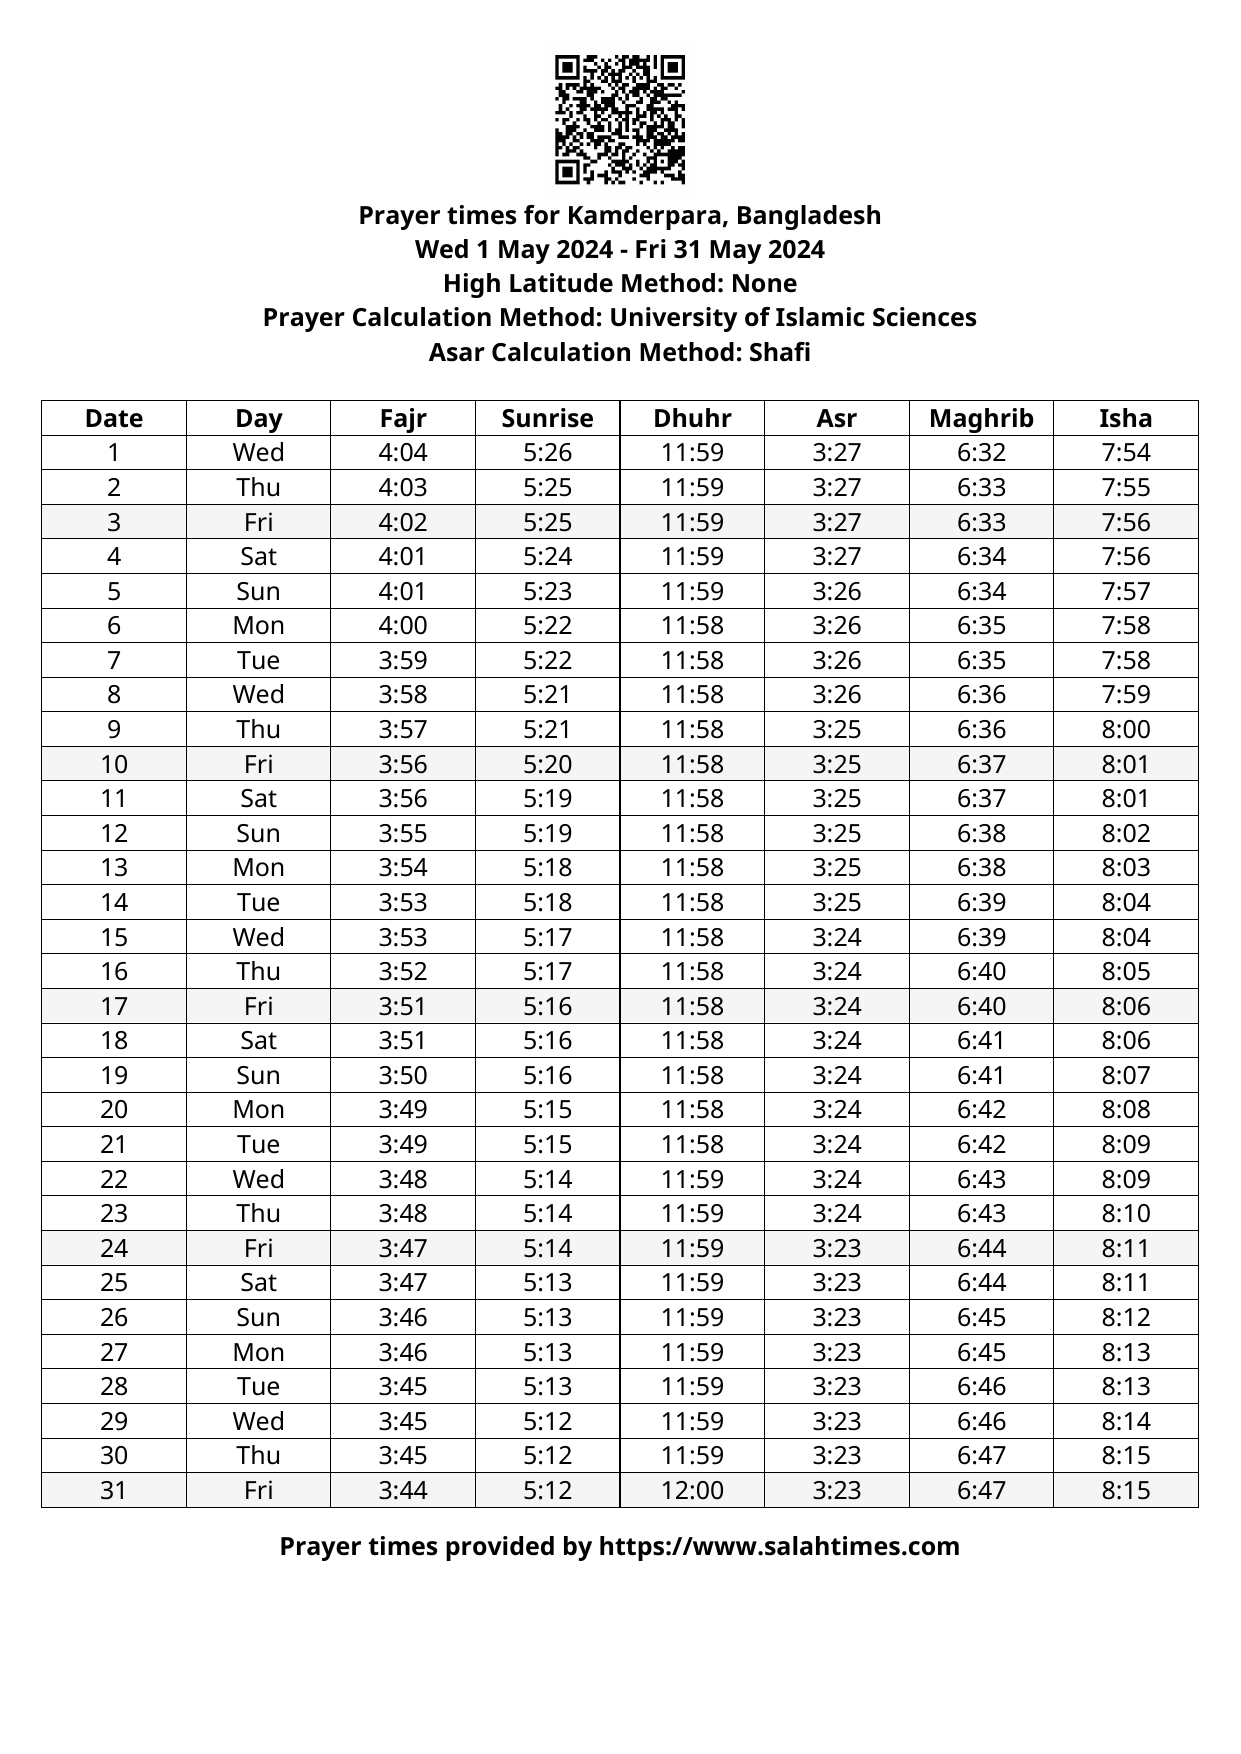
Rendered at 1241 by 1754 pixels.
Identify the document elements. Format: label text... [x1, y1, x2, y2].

table_cell 24 [42, 1231, 186, 1264]
table_cell 8:01 [1054, 781, 1198, 815]
table_cell 6:42 [910, 1093, 1053, 1126]
table_cell 4:00 [331, 609, 475, 642]
table_cell 3:23 [765, 1300, 909, 1334]
table_cell 14 [42, 885, 186, 919]
table_cell 3:46 [331, 1300, 475, 1334]
table_cell 13 [42, 851, 186, 884]
table_cell 4 [42, 539, 186, 573]
table_cell Mon [187, 851, 330, 884]
table_cell 11:58 [621, 609, 764, 642]
table_cell 5:16 [476, 989, 619, 1022]
table_cell 5:14 [476, 1162, 619, 1195]
table_cell 5:23 [476, 574, 619, 607]
table_cell 6:46 [910, 1404, 1053, 1437]
table_cell Fri [187, 1231, 330, 1264]
table_cell 11:58 [621, 781, 764, 815]
table_cell 3:24 [765, 1024, 909, 1057]
table_cell 3:24 [765, 1162, 909, 1195]
table_cell 4:01 [331, 539, 475, 573]
table_cell 5:15 [476, 1127, 619, 1161]
table_cell 3:23 [765, 1439, 909, 1472]
table_cell 3:44 [331, 1473, 475, 1507]
table_cell 19 [42, 1058, 186, 1092]
table_cell 6:38 [910, 851, 1053, 884]
table_cell 3:53 [331, 885, 475, 919]
table_header Sunrise [476, 401, 619, 434]
table_cell 3:58 [331, 678, 475, 711]
table_cell 8:12 [1054, 1300, 1198, 1334]
table_cell Thu [187, 1439, 330, 1472]
table_cell Thu [187, 712, 330, 746]
table_cell 3:25 [765, 712, 909, 746]
table_cell Sun [187, 816, 330, 849]
table_cell 8:05 [1054, 954, 1198, 988]
table_header Fajr [331, 401, 475, 434]
table_cell 8:15 [1054, 1473, 1198, 1507]
table_cell 11:58 [621, 712, 764, 746]
table_cell Mon [187, 1093, 330, 1126]
table_cell 3:54 [331, 851, 475, 884]
table_cell 3:23 [765, 1473, 909, 1507]
table_cell 11:58 [621, 920, 764, 953]
table_cell 6:44 [910, 1266, 1053, 1299]
table_cell 25 [42, 1266, 186, 1299]
table_cell 31 [42, 1473, 186, 1507]
table_cell 8:13 [1054, 1369, 1198, 1403]
table_cell 11:58 [621, 1127, 764, 1161]
table_cell 2 [42, 470, 186, 504]
table_cell 4:02 [331, 505, 475, 538]
table_cell Sun [187, 574, 330, 607]
table_cell 3:45 [331, 1439, 475, 1472]
table_cell 11:58 [621, 643, 764, 677]
table_cell Wed [187, 1162, 330, 1195]
table_cell 30 [42, 1439, 186, 1472]
table_cell Thu [187, 1196, 330, 1230]
table_cell 5:25 [476, 505, 619, 538]
table_cell 11:59 [621, 1404, 764, 1437]
table_cell 11:59 [621, 1369, 764, 1403]
table_cell Sat [187, 781, 330, 815]
table_cell 5:12 [476, 1473, 619, 1507]
table_cell 7:55 [1054, 470, 1198, 504]
table_cell 3:56 [331, 781, 475, 815]
table_cell 8:11 [1054, 1266, 1198, 1299]
text Asar Calculation Method: Shafi [42, 334, 1198, 368]
table_cell 3:25 [765, 885, 909, 919]
table_cell 6:33 [910, 505, 1053, 538]
table_cell 11:59 [621, 1335, 764, 1368]
table_cell 11:58 [621, 1024, 764, 1057]
table_header Day [187, 401, 330, 434]
table_cell 6:35 [910, 609, 1053, 642]
table_cell 11:58 [621, 1093, 764, 1126]
table_cell 5:21 [476, 678, 619, 711]
table_cell 5 [42, 574, 186, 607]
table_cell 6:39 [910, 885, 1053, 919]
table_cell Tue [187, 1127, 330, 1161]
table_cell 7:54 [1054, 436, 1198, 469]
table_cell 3:23 [765, 1369, 909, 1403]
table_cell 3:27 [765, 505, 909, 538]
table_cell Fri [187, 505, 330, 538]
table_cell 11:59 [621, 1439, 764, 1472]
table_cell 8:06 [1054, 989, 1198, 1022]
table_cell 6:47 [910, 1439, 1053, 1472]
table_cell 7:58 [1054, 609, 1198, 642]
table_cell 8:00 [1054, 712, 1198, 746]
table_cell 3:27 [765, 539, 909, 573]
table_cell 4:01 [331, 574, 475, 607]
table_cell 5:20 [476, 747, 619, 780]
table_cell 6:37 [910, 747, 1053, 780]
table_cell 11:59 [621, 1231, 764, 1264]
table_cell 3:27 [765, 470, 909, 504]
table_cell 7:59 [1054, 678, 1198, 711]
table_cell 6:40 [910, 954, 1053, 988]
table_cell 8:03 [1054, 851, 1198, 884]
table_cell 5:26 [476, 436, 619, 469]
table_cell 1 [42, 436, 186, 469]
table_cell 6:43 [910, 1162, 1053, 1195]
table_cell 8:15 [1054, 1439, 1198, 1472]
table_cell Fri [187, 747, 330, 780]
picture [542, 41, 699, 198]
table_cell 3:50 [331, 1058, 475, 1092]
table_cell 5:19 [476, 816, 619, 849]
table_cell Sat [187, 1024, 330, 1057]
table_cell 5:16 [476, 1058, 619, 1092]
table_cell 5:22 [476, 643, 619, 677]
table_cell 3:47 [331, 1231, 475, 1264]
table_cell 5:22 [476, 609, 619, 642]
table_cell 5:17 [476, 954, 619, 988]
table_cell 6:35 [910, 643, 1053, 677]
table_cell 12 [42, 816, 186, 849]
table_cell 8:04 [1054, 920, 1198, 953]
table_cell 5:18 [476, 885, 619, 919]
table_cell 15 [42, 920, 186, 953]
table_cell 5:25 [476, 470, 619, 504]
table_cell 11:58 [621, 954, 764, 988]
table_cell 6:33 [910, 470, 1053, 504]
table_cell 3:26 [765, 678, 909, 711]
table_cell 3:25 [765, 747, 909, 780]
table_cell 7:56 [1054, 539, 1198, 573]
table_cell 3:23 [765, 1266, 909, 1299]
table_cell 6:41 [910, 1058, 1053, 1092]
table_cell 3:24 [765, 1058, 909, 1092]
table_header Date [42, 401, 186, 434]
table_cell 3:53 [331, 920, 475, 953]
table_cell 5:13 [476, 1335, 619, 1368]
table_cell 7 [42, 643, 186, 677]
table_cell 6:46 [910, 1369, 1053, 1403]
table_cell 11:58 [621, 678, 764, 711]
table_cell 8:11 [1054, 1231, 1198, 1264]
table_cell 3:23 [765, 1335, 909, 1368]
table_cell Sat [187, 539, 330, 573]
table_cell 6:36 [910, 678, 1053, 711]
table_header Maghrib [910, 401, 1053, 434]
table_cell 3:24 [765, 1196, 909, 1230]
table_cell 22 [42, 1162, 186, 1195]
table_cell Tue [187, 643, 330, 677]
table_cell 6:42 [910, 1127, 1053, 1161]
table_cell 3:56 [331, 747, 475, 780]
table_cell 8:04 [1054, 885, 1198, 919]
table_cell Tue [187, 885, 330, 919]
table_cell Sat [187, 1266, 330, 1299]
table_cell 3:57 [331, 712, 475, 746]
table_cell 18 [42, 1024, 186, 1057]
table_cell 3:45 [331, 1404, 475, 1437]
table_cell 6:43 [910, 1196, 1053, 1230]
table_cell 3:47 [331, 1266, 475, 1299]
table_cell 4:04 [331, 436, 475, 469]
table_cell 3:26 [765, 574, 909, 607]
table_cell 3:24 [765, 954, 909, 988]
table_cell 11:59 [621, 574, 764, 607]
table_cell 8:14 [1054, 1404, 1198, 1437]
table_cell 17 [42, 989, 186, 1022]
table_cell 11:59 [621, 470, 764, 504]
table_cell 3:48 [331, 1196, 475, 1230]
table_cell 5:17 [476, 920, 619, 953]
table_cell 27 [42, 1335, 186, 1368]
table_header Asr [765, 401, 909, 434]
table_cell 11:58 [621, 885, 764, 919]
table_cell 8:09 [1054, 1127, 1198, 1161]
table_cell 11:59 [621, 1266, 764, 1299]
table_cell 3:48 [331, 1162, 475, 1195]
table_cell 3:45 [331, 1369, 475, 1403]
table_cell 29 [42, 1404, 186, 1437]
text Prayer times for Kamderpara, Bangladesh [42, 198, 1198, 232]
table_cell 6:45 [910, 1335, 1053, 1368]
table_cell Fri [187, 1473, 330, 1507]
table_cell 10 [42, 747, 186, 780]
table_cell 3:24 [765, 920, 909, 953]
table_cell 3:23 [765, 1231, 909, 1264]
table_cell 5:24 [476, 539, 619, 573]
table_cell 7:57 [1054, 574, 1198, 607]
table_cell 26 [42, 1300, 186, 1334]
table_cell 8:10 [1054, 1196, 1198, 1230]
table_cell 6:32 [910, 436, 1053, 469]
table_cell 3:51 [331, 989, 475, 1022]
table_cell 3:26 [765, 609, 909, 642]
table_cell 5:19 [476, 781, 619, 815]
table_cell 8:01 [1054, 747, 1198, 780]
table_cell Tue [187, 1369, 330, 1403]
table_cell 3:55 [331, 816, 475, 849]
table_cell 5:12 [476, 1404, 619, 1437]
table_cell 11:59 [621, 436, 764, 469]
table_cell 23 [42, 1196, 186, 1230]
table_cell 3:25 [765, 816, 909, 849]
table_cell 11:58 [621, 1058, 764, 1092]
table_cell 8:08 [1054, 1093, 1198, 1126]
table_cell 11:58 [621, 816, 764, 849]
table_cell Wed [187, 920, 330, 953]
table_cell 5:13 [476, 1266, 619, 1299]
table_cell 5:15 [476, 1093, 619, 1126]
table_cell Mon [187, 609, 330, 642]
table_cell 3:25 [765, 781, 909, 815]
table_cell 3:51 [331, 1024, 475, 1057]
table_cell 6:36 [910, 712, 1053, 746]
table_cell 3:59 [331, 643, 475, 677]
table_cell 8:09 [1054, 1162, 1198, 1195]
table_cell 3:26 [765, 643, 909, 677]
table_cell Sun [187, 1058, 330, 1092]
table_cell 11:58 [621, 747, 764, 780]
table_cell 28 [42, 1369, 186, 1403]
table_cell 3:25 [765, 851, 909, 884]
table_cell 12:00 [621, 1473, 764, 1507]
table_cell 5:13 [476, 1369, 619, 1403]
table_cell Mon [187, 1335, 330, 1368]
table_cell 3:49 [331, 1093, 475, 1126]
table_cell 9 [42, 712, 186, 746]
table_cell 6:39 [910, 920, 1053, 953]
table_cell 16 [42, 954, 186, 988]
table_cell 6:44 [910, 1231, 1053, 1264]
table_cell 6:34 [910, 574, 1053, 607]
table_cell 6:47 [910, 1473, 1053, 1507]
table_cell 3:24 [765, 989, 909, 1022]
table_cell 8 [42, 678, 186, 711]
table_cell 5:18 [476, 851, 619, 884]
table_cell 11:59 [621, 1162, 764, 1195]
table_cell 11:58 [621, 989, 764, 1022]
table_cell 5:14 [476, 1231, 619, 1264]
table_cell 8:07 [1054, 1058, 1198, 1092]
table_cell 11:59 [621, 539, 764, 573]
text High Latitude Method: None [42, 266, 1198, 300]
table_cell 3:24 [765, 1093, 909, 1126]
table_cell 5:14 [476, 1196, 619, 1230]
table_cell Fri [187, 989, 330, 1022]
table_cell 11:59 [621, 1196, 764, 1230]
table_cell 20 [42, 1093, 186, 1126]
table_cell 11:58 [621, 851, 764, 884]
table_cell 5:16 [476, 1024, 619, 1057]
table_cell Wed [187, 436, 330, 469]
table_cell 3:49 [331, 1127, 475, 1161]
table_cell 3 [42, 505, 186, 538]
table_cell 4:03 [331, 470, 475, 504]
text Wed 1 May 2024 - Fri 31 May 2024 [42, 232, 1198, 266]
table_header Isha [1054, 401, 1198, 434]
table_cell 8:13 [1054, 1335, 1198, 1368]
table_cell 21 [42, 1127, 186, 1161]
table_cell 8:06 [1054, 1024, 1198, 1057]
text Prayer Calculation Method: University of Islamic Sciences [42, 300, 1198, 334]
table_cell 3:27 [765, 436, 909, 469]
table_cell 3:46 [331, 1335, 475, 1368]
table_cell Wed [187, 1404, 330, 1437]
table_cell Thu [187, 954, 330, 988]
table_cell 7:58 [1054, 643, 1198, 677]
table_cell 3:24 [765, 1127, 909, 1161]
table_cell 3:23 [765, 1404, 909, 1437]
table_cell 6:40 [910, 989, 1053, 1022]
table_cell 5:13 [476, 1300, 619, 1334]
table_cell 11:59 [621, 505, 764, 538]
table_header Dhuhr [621, 401, 764, 434]
table_cell Sun [187, 1300, 330, 1334]
table_cell 6 [42, 609, 186, 642]
table_cell 5:12 [476, 1439, 619, 1472]
table_cell 11 [42, 781, 186, 815]
table_cell Thu [187, 470, 330, 504]
table_cell 6:34 [910, 539, 1053, 573]
text Prayer times provided by https://www.salahtimes.com [42, 1528, 1198, 1563]
table_cell 6:45 [910, 1300, 1053, 1334]
table_cell 6:38 [910, 816, 1053, 849]
table_cell 7:56 [1054, 505, 1198, 538]
table_cell 6:37 [910, 781, 1053, 815]
table_cell 3:52 [331, 954, 475, 988]
table_cell 8:02 [1054, 816, 1198, 849]
table_cell Wed [187, 678, 330, 711]
table_cell 11:59 [621, 1300, 764, 1334]
table_cell 5:21 [476, 712, 619, 746]
table_cell 6:41 [910, 1024, 1053, 1057]
